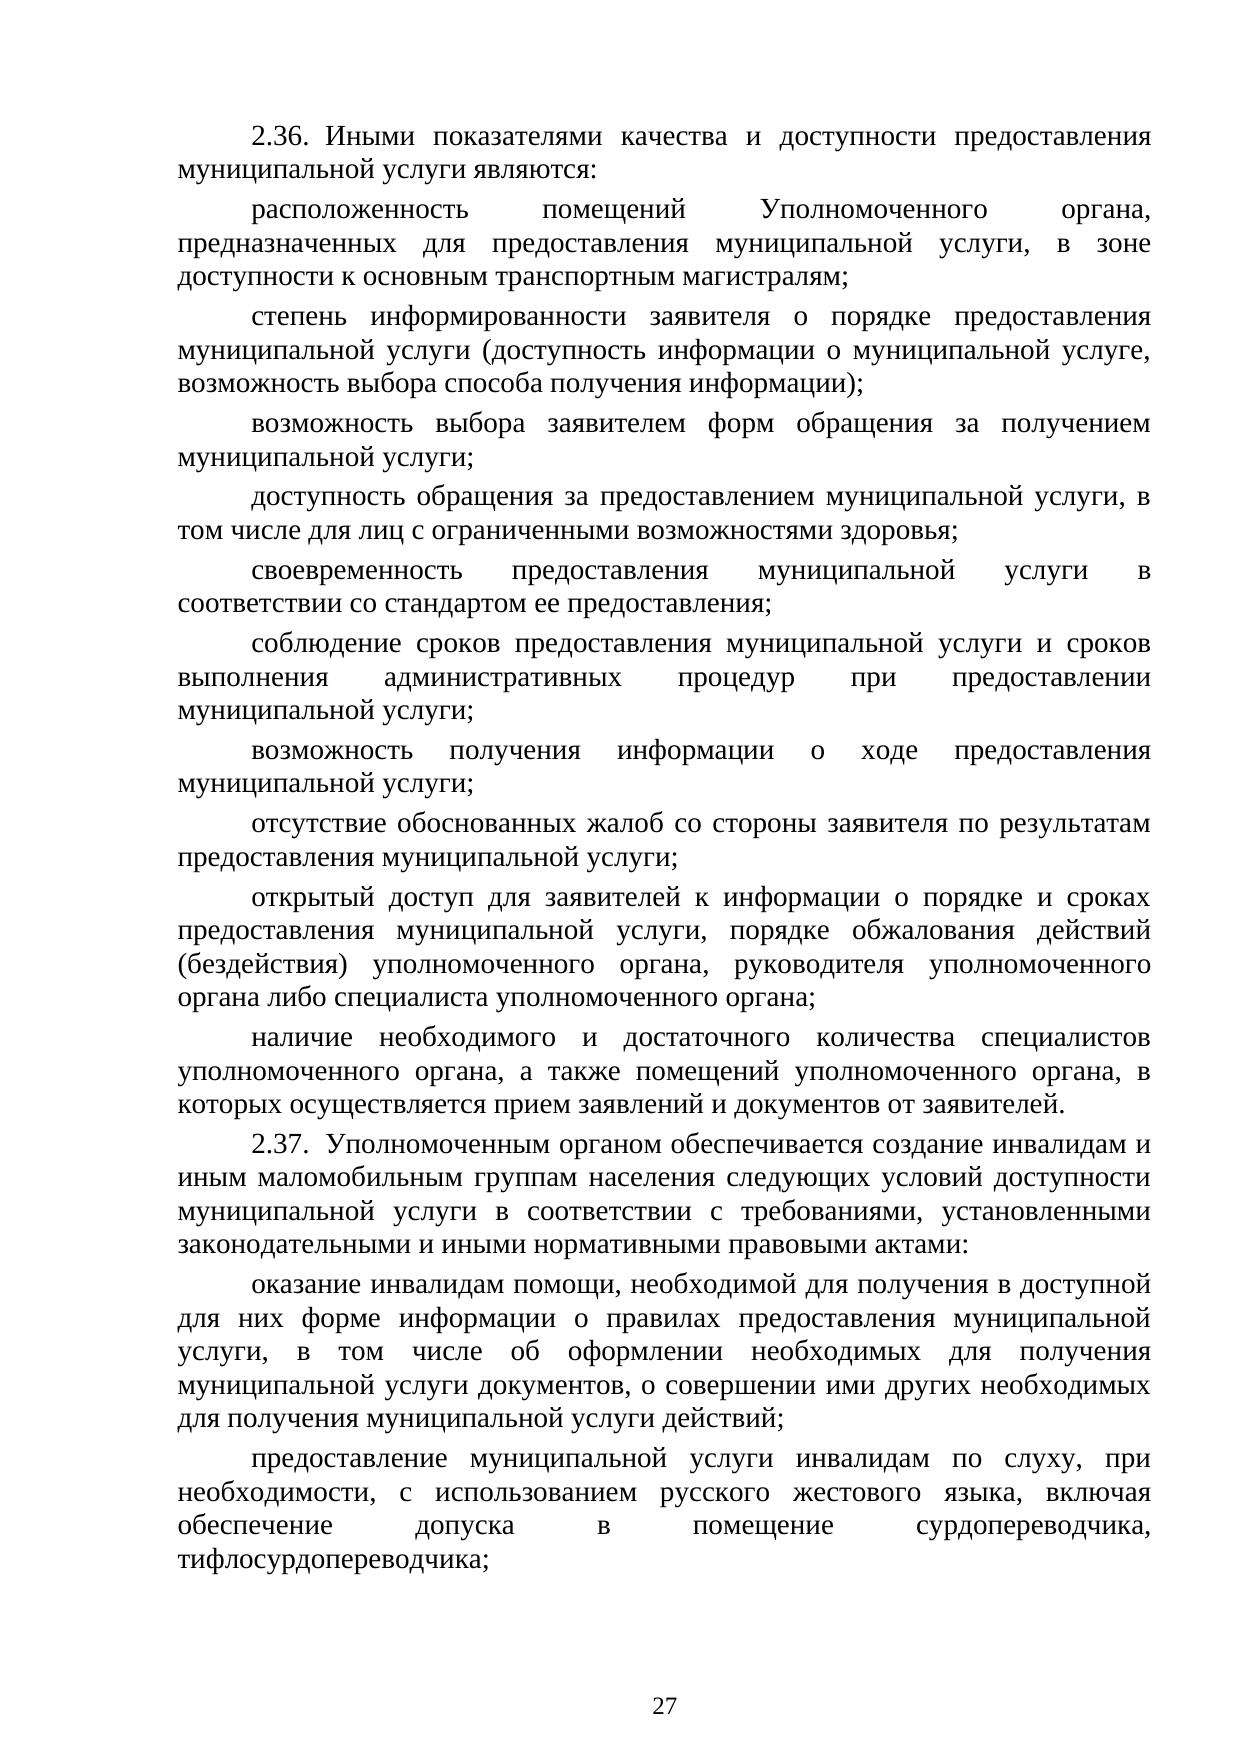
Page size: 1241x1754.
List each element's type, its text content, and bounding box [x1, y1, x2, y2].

text 2.36. Иными показателями качества и доступности предоставления муниципальной услуги являются: [177, 118, 1152, 185]
text открытый доступ для заявителей к информации о порядке и сроках предоставления муниципальной услуги, порядке обжалования действий (бездействия) уполномоченного органа, руководителя уполномоченного органа либо специалиста уполномоченного органа; [177, 879, 1152, 1013]
text оказание инвалидам помощи, необходимой для получения в доступной для них форме информации о правилах предоставления муниципальной услуги, в том числе об оформлении необходимых для получения муниципальной услуги документов, о совершении ими других необходимых для получения муниципальной услуги действий; [177, 1266, 1152, 1434]
text доступность обращения за предоставлением муниципальной услуги, в том числе для лиц с ограниченными возможностями здоровья; [177, 478, 1152, 546]
text возможность выбора заявителем форм обращения за получением муниципальной услуги; [177, 405, 1152, 472]
text наличие необходимого и достаточного количества специалистов уполномоченного органа, а также помещений уполномоченного органа, в которых осуществляется прием заявлений и документов от заявителей. [177, 1019, 1152, 1120]
text степень информированности заявителя о порядке предоставления муниципальной услуги (доступность информации о муниципальной услуге, возможность выбора способа получения информации); [177, 298, 1152, 399]
text 2.37. Уполномоченным органом обеспечивается создание инвалидам и иным маломобильным группам населения следующих условий доступности муниципальной услуги в соответствии с требованиями, установленными законодательными и иными нормативными правовыми актами: [177, 1126, 1152, 1260]
text отсутствие обоснованных жалоб со стороны заявителя по результатам предоставления муниципальной услуги; [177, 805, 1152, 872]
text возможность получения информации о ходе предоставления муниципальной услуги; [177, 732, 1152, 799]
text своевременность предоставления муниципальной услуги в соответствии со стандартом ее предоставления; [177, 552, 1152, 619]
text соблюдение сроков предоставления муниципальной услуги и сроков выполнения административных процедур при предоставлении муниципальной услуги; [177, 625, 1152, 726]
text расположенность помещений Уполномоченного органа, предназначенных для предоставления муниципальной услуги, в зоне доступности к основным транспортным магистралям; [177, 191, 1152, 292]
text предоставление муниципальной услуги инвалидам по слуху, при необходимости, с использованием русского жестового языка, включая обеспечение допуска в помещение сурдопереводчика, тифлосурдопереводчика; [177, 1440, 1152, 1574]
